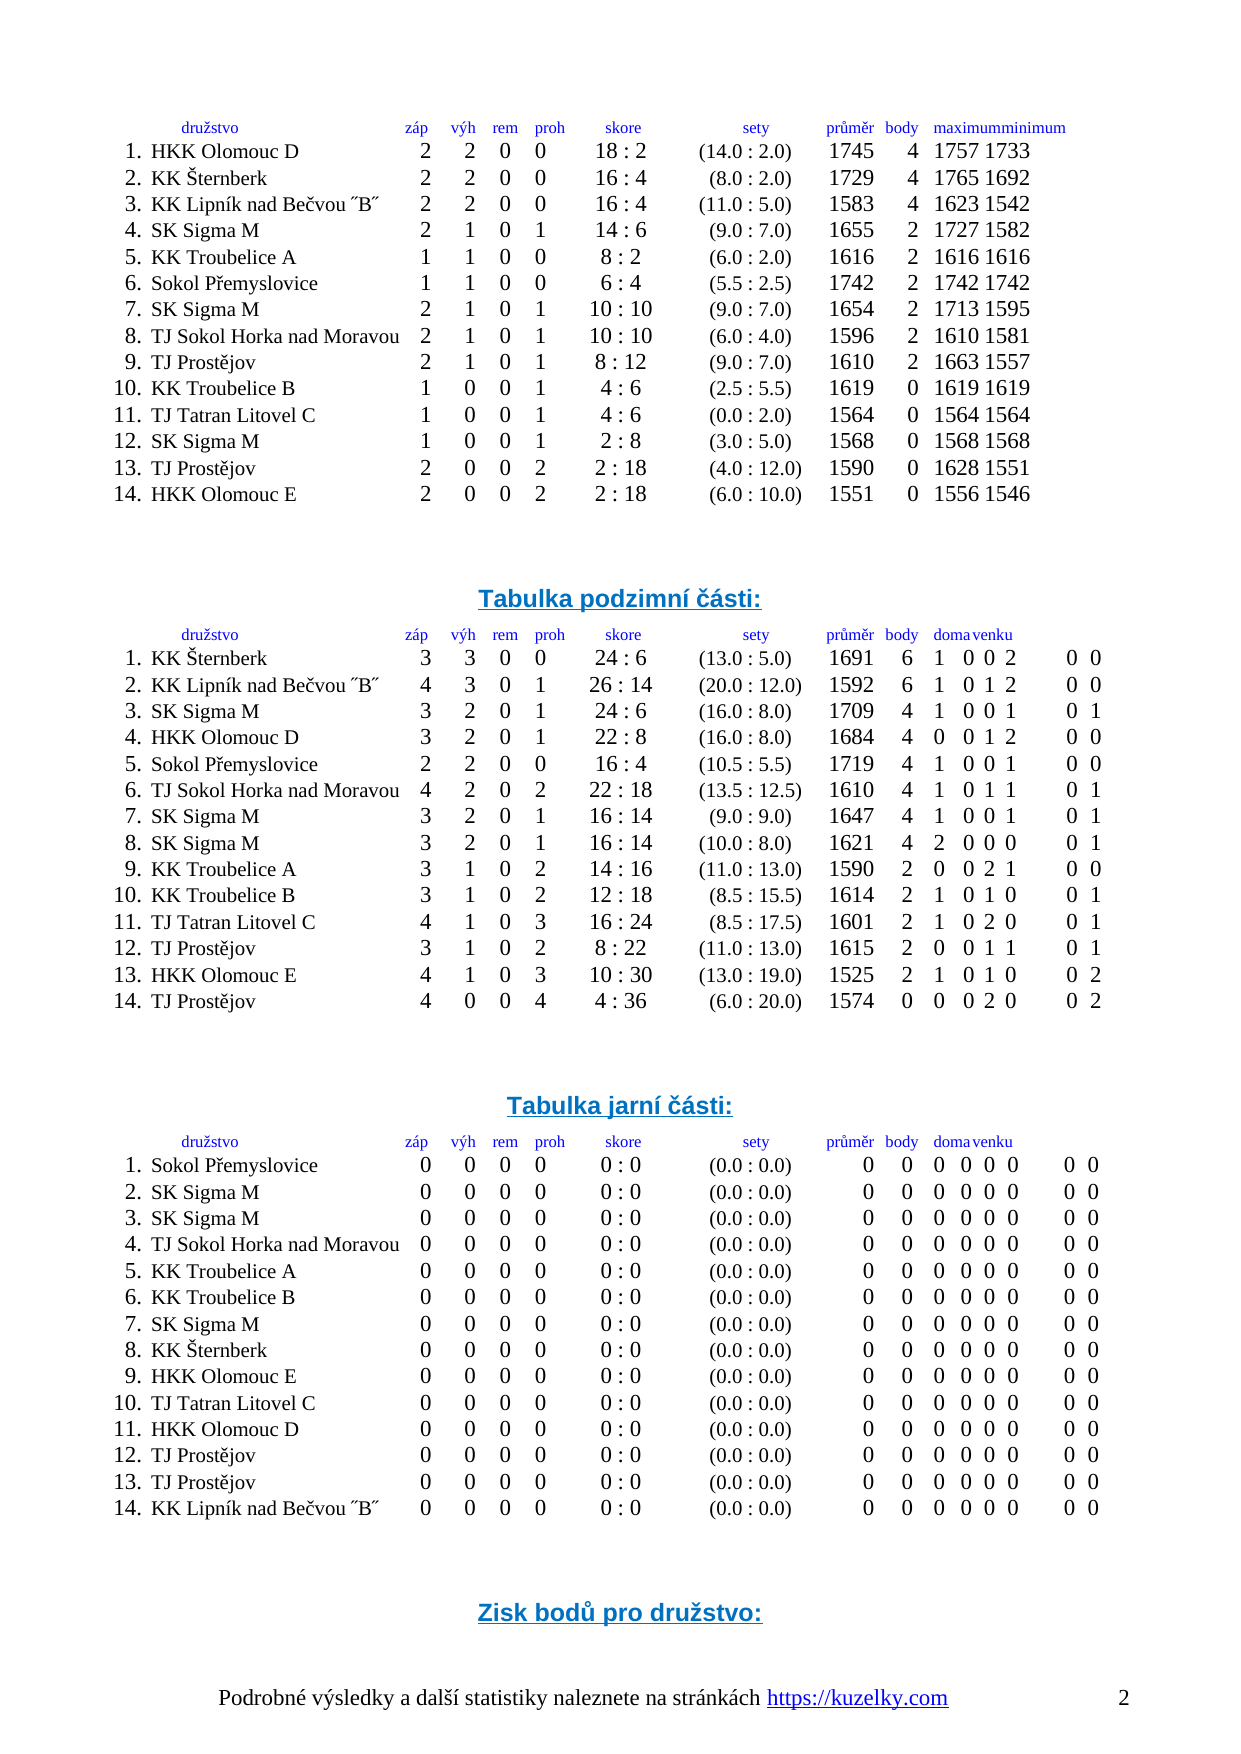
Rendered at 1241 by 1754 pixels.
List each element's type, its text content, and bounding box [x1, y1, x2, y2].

text 7. SK Sigma M 0 0 0 0 0 : 0 (0.0 : 0.0) 0 0 0 0 0 0 0 0 [106, 1309, 1134, 1336]
text 10. TJ Tatran Litovel C 0 0 0 0 0 : 0 (0.0 : 0.0) 0 0 0 0 0 0 0 0 [106, 1389, 1134, 1415]
text 1. HKK Olomouc D 2 2 0 0 18 : 2 (14.0 : 2.0) 1745 4 1757 1733 [106, 137, 1134, 164]
text 12. TJ Prostějov 0 0 0 0 0 : 0 (0.0 : 0.0) 0 0 0 0 0 0 0 0 [106, 1441, 1134, 1468]
text 7. SK Sigma M 3 2 0 1 16 : 14 (9.0 : 9.0) 1647 4 1 0 0 1 0 1 [106, 802, 1134, 829]
text 7. SK Sigma M 2 1 0 1 10 : 10 (9.0 : 7.0) 1654 2 1713 1595 [106, 295, 1134, 322]
text 1. Sokol Přemyslovice 0 0 0 0 0 : 0 (0.0 : 0.0) 0 0 0 0 0 0 0 0 [106, 1151, 1134, 1178]
text 2. KK Šternberk 2 2 0 0 16 : 4 (8.0 : 2.0) 1729 4 1765 1692 [106, 164, 1134, 190]
text 9. KK Troubelice A 3 1 0 2 14 : 16 (11.0 : 13.0) 1590 2 0 0 2 1 0 0 [106, 855, 1134, 882]
text 12. TJ Prostějov 3 1 0 2 8 : 22 (11.0 : 13.0) 1615 2 0 0 1 1 0 1 [106, 934, 1134, 961]
text 10. KK Troubelice B 1 0 0 1 4 : 6 (2.5 : 5.5) 1619 0 1619 1619 [106, 374, 1134, 401]
text 10. KK Troubelice B 3 1 0 2 12 : 18 (8.5 : 15.5) 1614 2 1 0 1 0 0 1 [106, 882, 1134, 908]
text 8. TJ Sokol Horka nad Moravou 2 1 0 1 10 : 10 (6.0 : 4.0) 1596 2 1610 1581 [106, 322, 1134, 348]
text 5. KK Troubelice A 0 0 0 0 0 : 0 (0.0 : 0.0) 0 0 0 0 0 0 0 0 [106, 1257, 1134, 1283]
text 6. KK Troubelice B 0 0 0 0 0 : 0 (0.0 : 0.0) 0 0 0 0 0 0 0 0 [106, 1283, 1134, 1309]
text 14. TJ Prostějov 4 0 0 4 4 : 36 (6.0 : 20.0) 1574 0 0 0 2 0 0 2 [106, 987, 1134, 1013]
text 1. KK Šternberk 3 3 0 0 24 : 6 (13.0 : 5.0) 1691 6 1 0 0 2 0 0 [106, 644, 1134, 671]
text 9. TJ Prostějov 2 1 0 1 8 : 12 (9.0 : 7.0) 1610 2 1663 1557 [106, 348, 1134, 374]
text Zisk bodů pro družstvo: [94, 1598, 1145, 1627]
text 8. KK Šternberk 0 0 0 0 0 : 0 (0.0 : 0.0) 0 0 0 0 0 0 0 0 [106, 1336, 1134, 1362]
text 5. KK Troubelice A 1 1 0 0 8 : 2 (6.0 : 2.0) 1616 2 1616 1616 [106, 243, 1134, 269]
text 12. SK Sigma M 1 0 0 1 2 : 8 (3.0 : 5.0) 1568 0 1568 1568 [106, 427, 1134, 453]
text 14. HKK Olomouc E 2 0 0 2 2 : 18 (6.0 : 10.0) 1551 0 1556 1546 [106, 480, 1134, 506]
text družstvo záp výh rem proh skore sety průměr body doma venku [106, 1132, 1134, 1151]
text 5. Sokol Přemyslovice 2 2 0 0 16 : 4 (10.5 : 5.5) 1719 4 1 0 0 1 0 0 [106, 750, 1134, 776]
text 13. TJ Prostějov 2 0 0 2 2 : 18 (4.0 : 12.0) 1590 0 1628 1551 [106, 453, 1134, 480]
text družstvo záp výh rem proh skore sety průměr body maximum minimum [106, 118, 1134, 137]
text 8. SK Sigma M 3 2 0 1 16 : 14 (10.0 : 8.0) 1621 4 2 0 0 0 0 1 [106, 829, 1134, 855]
text 6. Sokol Přemyslovice 1 1 0 0 6 : 4 (5.5 : 2.5) 1742 2 1742 1742 [106, 269, 1134, 295]
text 9. HKK Olomouc E 0 0 0 0 0 : 0 (0.0 : 0.0) 0 0 0 0 0 0 0 0 [106, 1362, 1134, 1389]
text 11. TJ Tatran Litovel C 4 1 0 3 16 : 24 (8.5 : 17.5) 1601 2 1 0 2 0 0 1 [106, 908, 1134, 934]
text 6. TJ Sokol Horka nad Moravou 4 2 0 2 22 : 18 (13.5 : 12.5) 1610 4 1 0 1 1 0 1 [106, 776, 1134, 802]
text 14. KK Lipník nad Bečvou ˝B˝ 0 0 0 0 0 : 0 (0.0 : 0.0) 0 0 0 0 0 0 0 0 [106, 1494, 1134, 1520]
text 4. SK Sigma M 2 1 0 1 14 : 6 (9.0 : 7.0) 1655 2 1727 1582 [106, 216, 1134, 243]
text 3. SK Sigma M 0 0 0 0 0 : 0 (0.0 : 0.0) 0 0 0 0 0 0 0 0 [106, 1204, 1134, 1231]
text 13. HKK Olomouc E 4 1 0 3 10 : 30 (13.0 : 19.0) 1525 2 1 0 1 0 0 2 [106, 961, 1134, 987]
text Tabulka podzimní části: [94, 584, 1145, 613]
text 11. HKK Olomouc D 0 0 0 0 0 : 0 (0.0 : 0.0) 0 0 0 0 0 0 0 0 [106, 1415, 1134, 1441]
text 4. HKK Olomouc D 3 2 0 1 22 : 8 (16.0 : 8.0) 1684 4 0 0 1 2 0 0 [106, 723, 1134, 750]
text 2. KK Lipník nad Bečvou ˝B˝ 4 3 0 1 26 : 14 (20.0 : 12.0) 1592 6 1 0 1 2 0 0 [106, 671, 1134, 697]
text 3. KK Lipník nad Bečvou ˝B˝ 2 2 0 0 16 : 4 (11.0 : 5.0) 1583 4 1623 1542 [106, 190, 1134, 216]
text 4. TJ Sokol Horka nad Moravou 0 0 0 0 0 : 0 (0.0 : 0.0) 0 0 0 0 0 0 0 0 [106, 1231, 1134, 1257]
text 3. SK Sigma M 3 2 0 1 24 : 6 (16.0 : 8.0) 1709 4 1 0 0 1 0 1 [106, 697, 1134, 723]
text Tabulka jarní části: [94, 1091, 1145, 1120]
text 11. TJ Tatran Litovel C 1 0 0 1 4 : 6 (0.0 : 2.0) 1564 0 1564 1564 [106, 401, 1134, 427]
text družstvo záp výh rem proh skore sety průměr body doma venku [106, 625, 1134, 644]
text 13. TJ Prostějov 0 0 0 0 0 : 0 (0.0 : 0.0) 0 0 0 0 0 0 0 0 [106, 1468, 1134, 1494]
text 2. SK Sigma M 0 0 0 0 0 : 0 (0.0 : 0.0) 0 0 0 0 0 0 0 0 [106, 1178, 1134, 1204]
